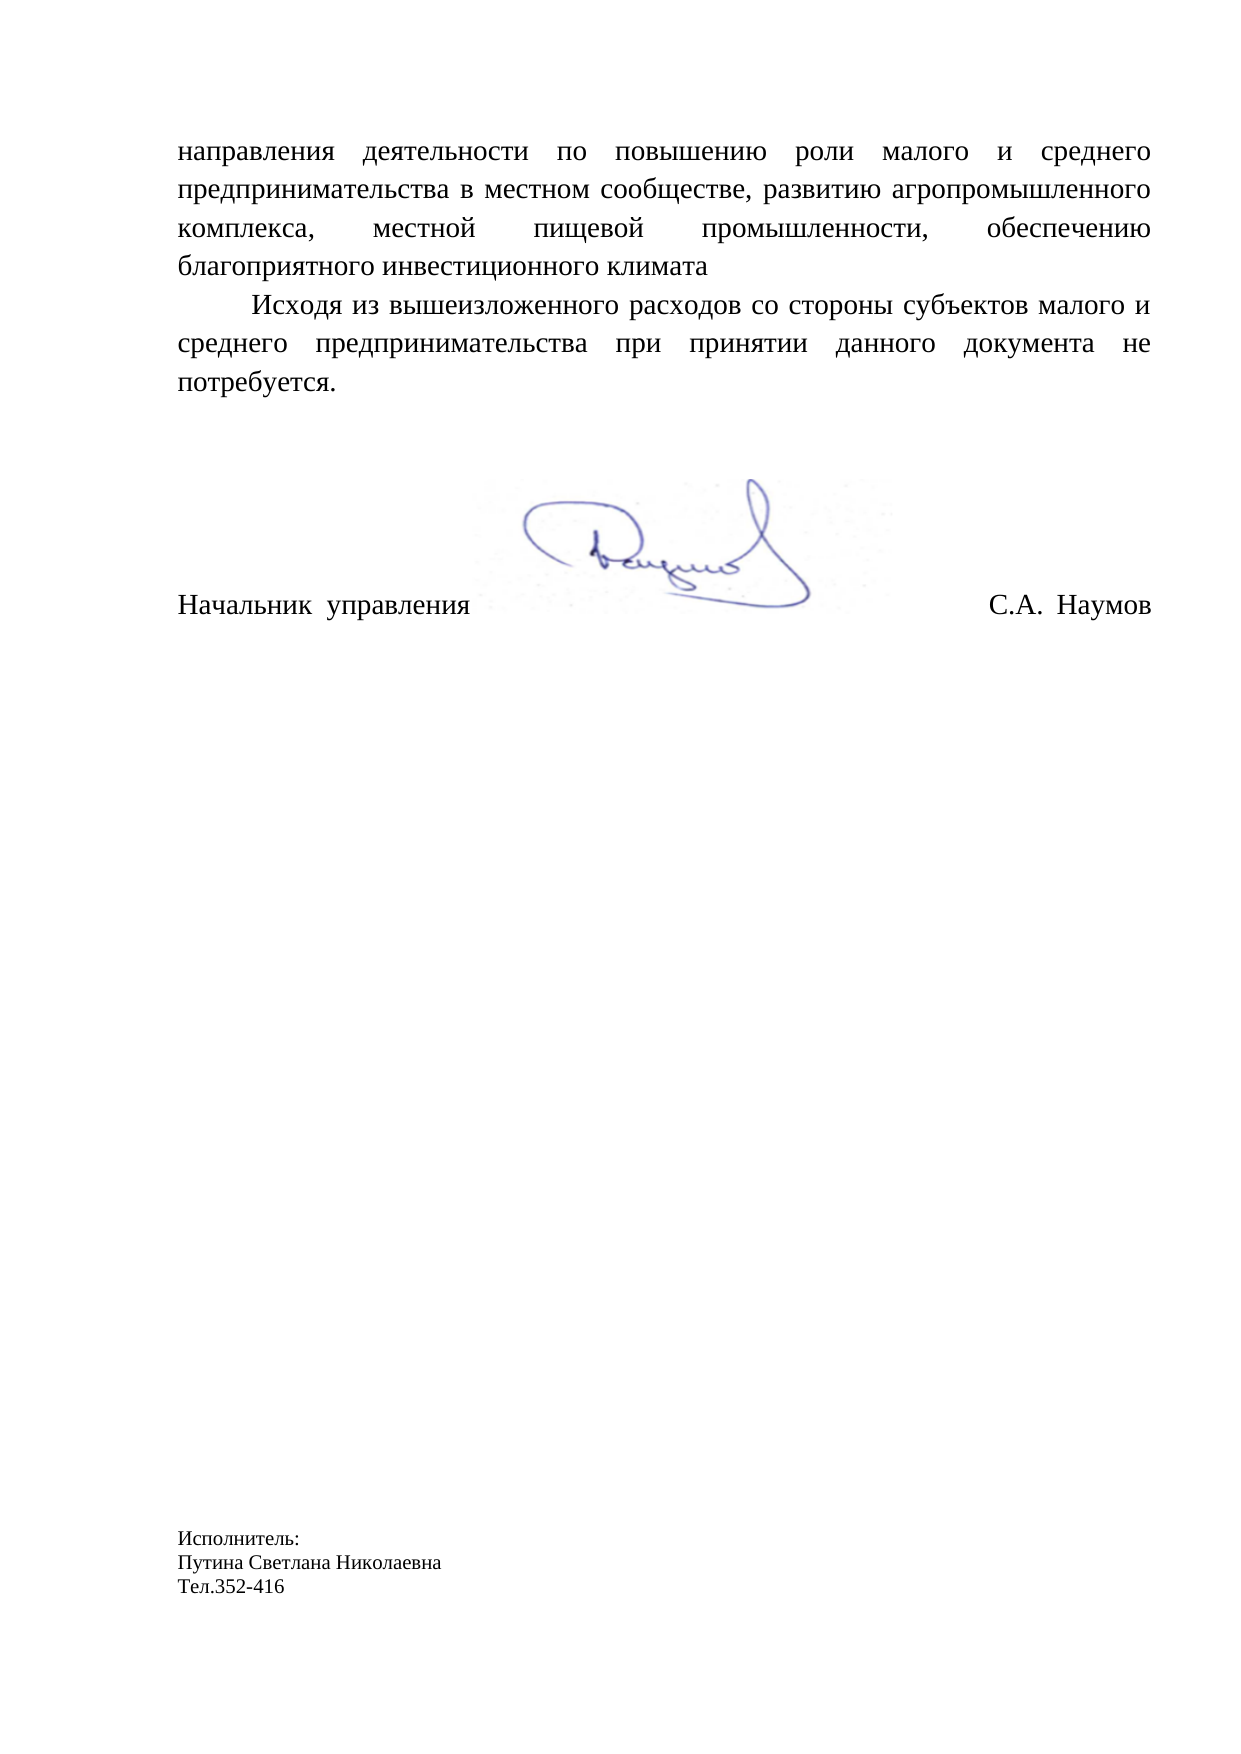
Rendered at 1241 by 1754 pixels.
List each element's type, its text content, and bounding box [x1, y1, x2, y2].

text Путина Светлана Николаевна [177, 1550, 1152, 1574]
picture [472, 479, 893, 614]
text Исполнитель: [177, 1526, 1152, 1550]
text Тел.352-416 [177, 1574, 1152, 1598]
text Исходя из вышеизложенного расходов со стороны субъектов малого и среднего предпринимательства при принятии данного документа не потребуется. [177, 287, 1152, 398]
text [177, 133, 1152, 282]
